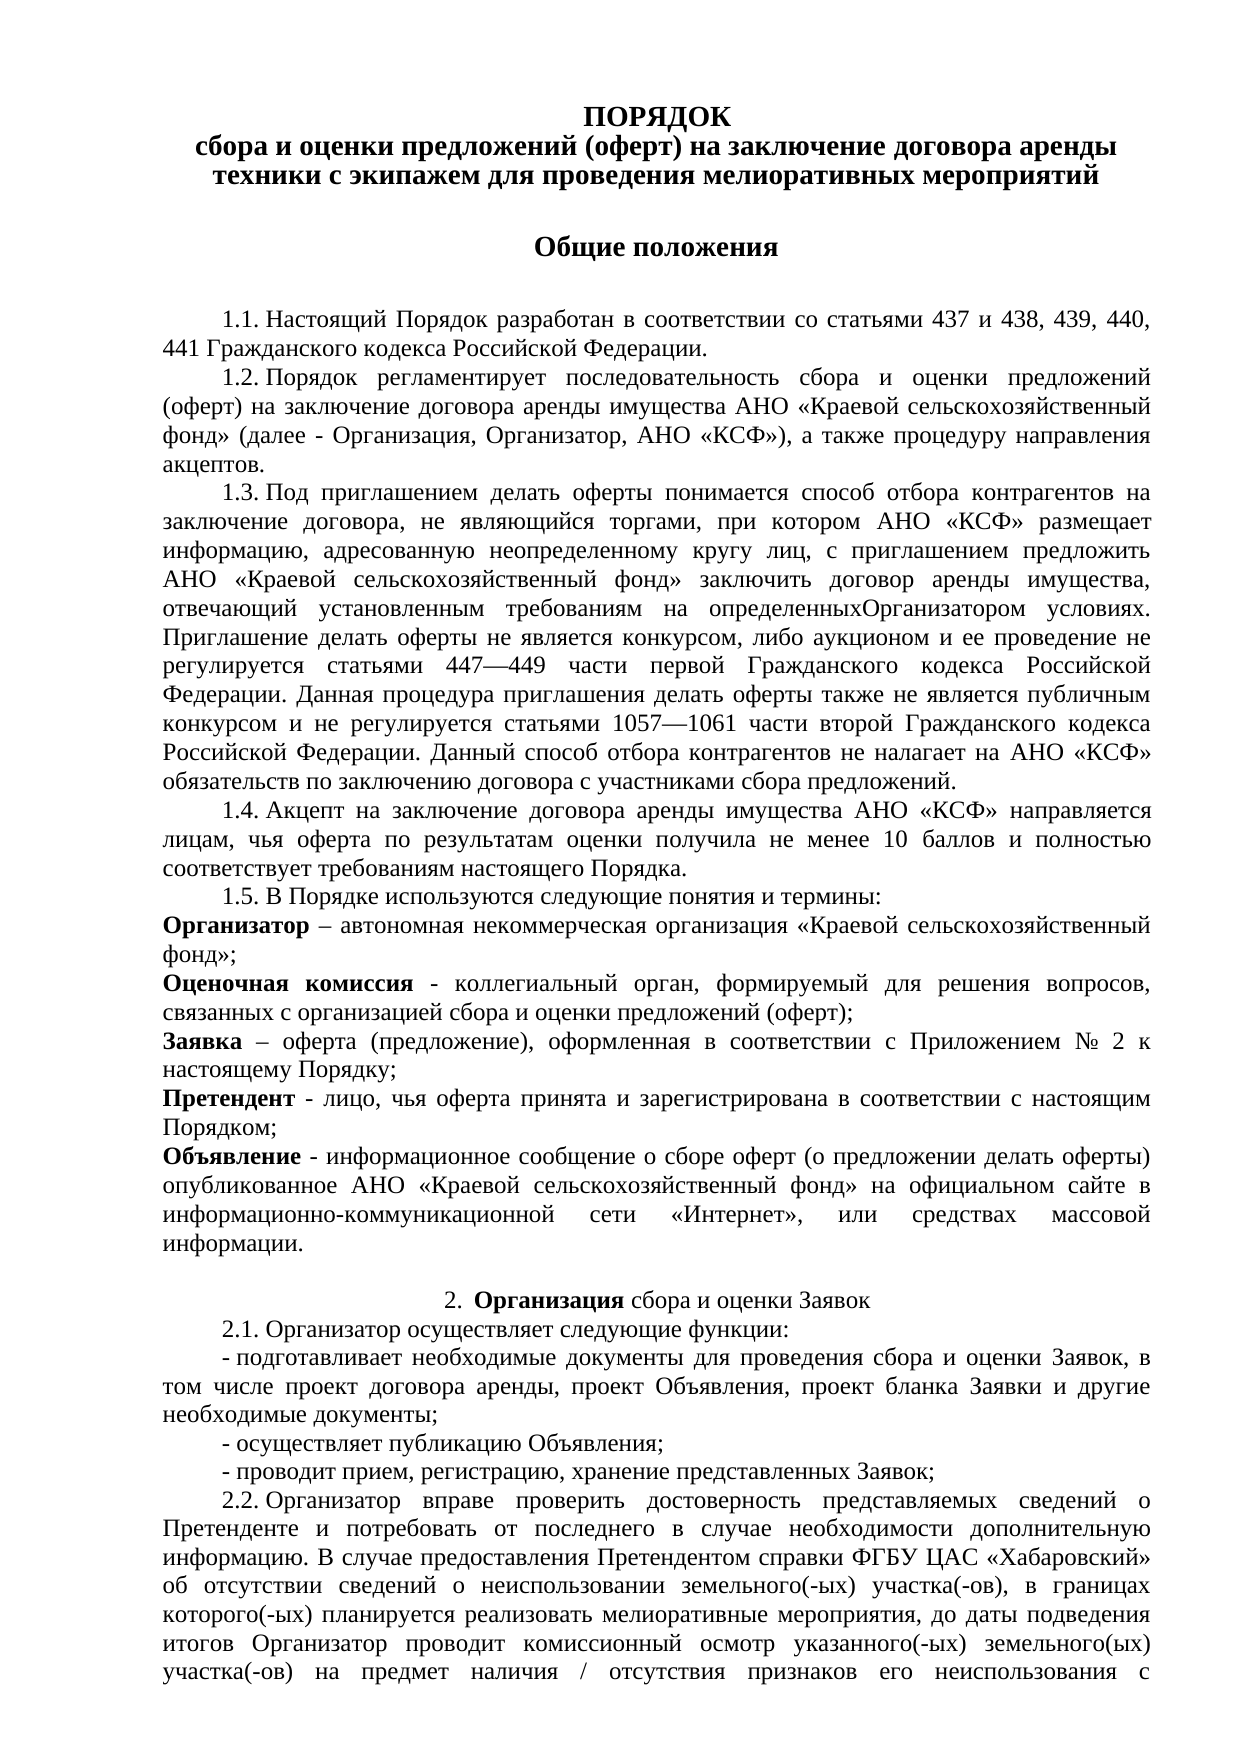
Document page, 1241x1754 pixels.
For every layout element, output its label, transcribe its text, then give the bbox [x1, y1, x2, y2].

list В Порядке используются следующие понятия и термины: [162, 882, 1152, 911]
list Порядок регламентирует последовательность сбора и оценки предложений (оферт) на заключение договора аренды имущества АНО «Краевой сельскохозяйственный фонд» (далее - Организация, Организатор, АНО «КСФ»), а также процедуру направления акцептов. [162, 362, 1152, 478]
list осуществляет публикацию Объявления; [162, 1428, 1152, 1457]
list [162, 1486, 1152, 1685]
list Акцепт на заключение договора аренды имущества АНО «КСФ» направляется лицам, чья оферта по результатам оценки получила не менее 10 баллов и полностью соответствует требованиям настоящего Порядка. [162, 795, 1152, 882]
list подготавливает необходимые документы для проведения сбора и оценки Заявок, в том числе проект договора аренды, проект Объявления, проект бланка Заявки и другие необходимые документы; [162, 1343, 1152, 1428]
text сбора и оценки предложений (оферт) на заключение договора аренды техники с экипажем для проведения мелиоративных мероприятий [162, 132, 1149, 191]
text Объявление - информационное сообщение о сборе оферт (о предложении делать оферты) опубликованное АНО «Краевой сельскохозяйственный фонд» на официальном сайте в информационно-коммуникационной сети «Интернет», или средствах массовой информации. [162, 1141, 1152, 1257]
list Настоящий Порядок разработан в соответствии со статьями 437 и 438, 439, 440, 441 Гражданского кодекса Российской Федерации. [162, 305, 1152, 362]
list проводит прием, регистрацию, хранение представленных Заявок; [162, 1457, 1152, 1486]
text Оценочная комиссия - коллегиальный орган, формируемый для решения вопросов, связанных с организацией сбора и оценки предложений (оферт); [162, 968, 1152, 1026]
list Организация сбора и оценки Заявок [162, 1286, 1152, 1314]
text Претендент - лицо, чья оферта принята и зарегистрирована в соответствии с настоящим Порядком; [162, 1084, 1152, 1141]
list Под приглашением делать оферты понимается способ отбора контрагентов на заключение договора, не являющийся торгами, при котором АНО «КСФ» размещает информацию, адресованную неопределенному кругу лиц, с приглашением предложить АНО «Краевой сельскохозяйственный фонд» заключить договор аренды имущества, отвечающий установленным требованиям на определенныхОрганизатором условиях. Приглашение делать оферты не является конкурсом, либо аукционом и ее проведение не регулируется статьями 447—449 части первой Гражданского кодекса Российской Федерации. Данная процедура приглашения делать оферты также не является публичным конкурсом и не регулируется статьями 1057—1061 части второй Гражданского кодекса Российской Федерации. Данный способ отбора контрагентов не налагает на АНО «КСФ» обязательств по заключению договора с участниками сбора предложений. [162, 478, 1152, 795]
list Организатор осуществляет следующие функции: [162, 1314, 1152, 1343]
text Общие положения [162, 233, 1149, 262]
text Заявка – оферта (предложение), оформленная в соответствии с Приложением № 2 к настоящему Порядку; [162, 1026, 1152, 1084]
text Организатор – автономная некоммерческая организация «Краевой сельскохозяйственный фонд»; [162, 911, 1152, 968]
text ПОРЯДОК [162, 103, 1152, 132]
